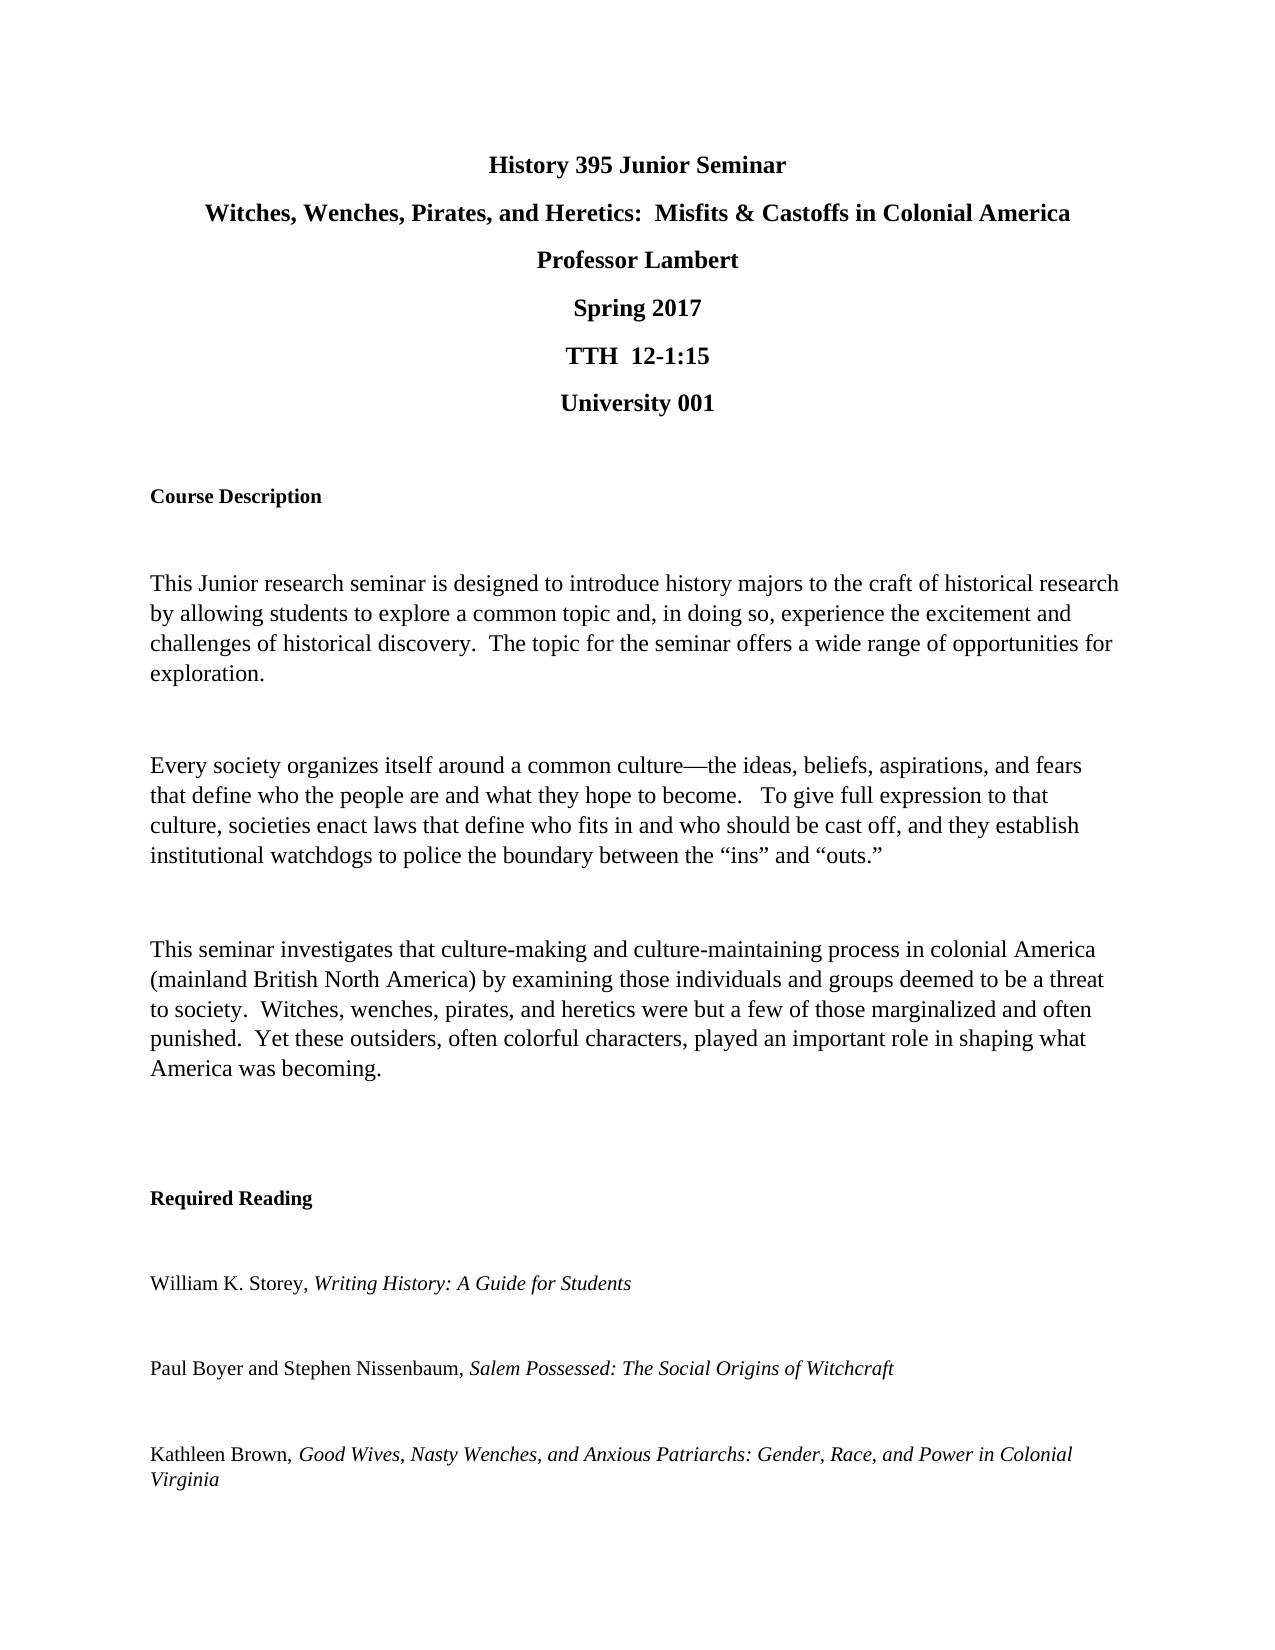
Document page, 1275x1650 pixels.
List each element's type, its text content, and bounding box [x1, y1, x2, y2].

text Course Description [150, 484, 1125, 508]
text Kathleen Brown, Good Wives, Nasty Wenches, and Anxious Patriarchs: Gender, Race, and Power in Colonial Virginia [150, 1441, 1125, 1491]
text University 001 [150, 388, 1125, 417]
text This Junior research seminar is designed to introduce history majors to the craft of historical research by allowing students to explore a common topic and, in doing so, experience the excitement and challenges of historical discovery. The topic for the seminar offers a wide range of opportunities for exploration. [150, 569, 1125, 686]
text This seminar investigates that culture-making and culture-maintaining process in colonial (mainland ) by examining those individuals and groups deemed to be a threat to society. Witches, wenches, pirates, and heretics were but a few of those marginalized and often punished. Yet these outsiders, often colorful characters, played an important role in shaping what America was becoming. [150, 935, 1125, 1082]
text William K. Storey, Writing History: A Guide for Students [150, 1271, 1125, 1295]
text Required Reading [150, 1186, 1125, 1210]
text Spring 2017 [150, 293, 1125, 322]
text Every society organizes itself around a common culture—the ideas, beliefs, aspirations, and fears that define who the people are and what they hope to become. To give full expression to that culture, societies enact laws that define who fits in and who should be cast off, and they establish institutional watchdogs to police the boundary between the “ins” and “outs.” [150, 751, 1125, 868]
text Witches, Wenches, Pirates, and Heretics: Misfits & Castoffs in Colonial America [150, 198, 1125, 226]
text Paul Boyer and Stephen Nissenbaum, Salem Possessed: The Social Origins of Witchcraft [150, 1356, 1125, 1380]
text Professor Lambert [150, 245, 1125, 274]
text History 395 Junior Seminar [150, 150, 1125, 179]
text TTH 12-1:15 [150, 341, 1125, 369]
